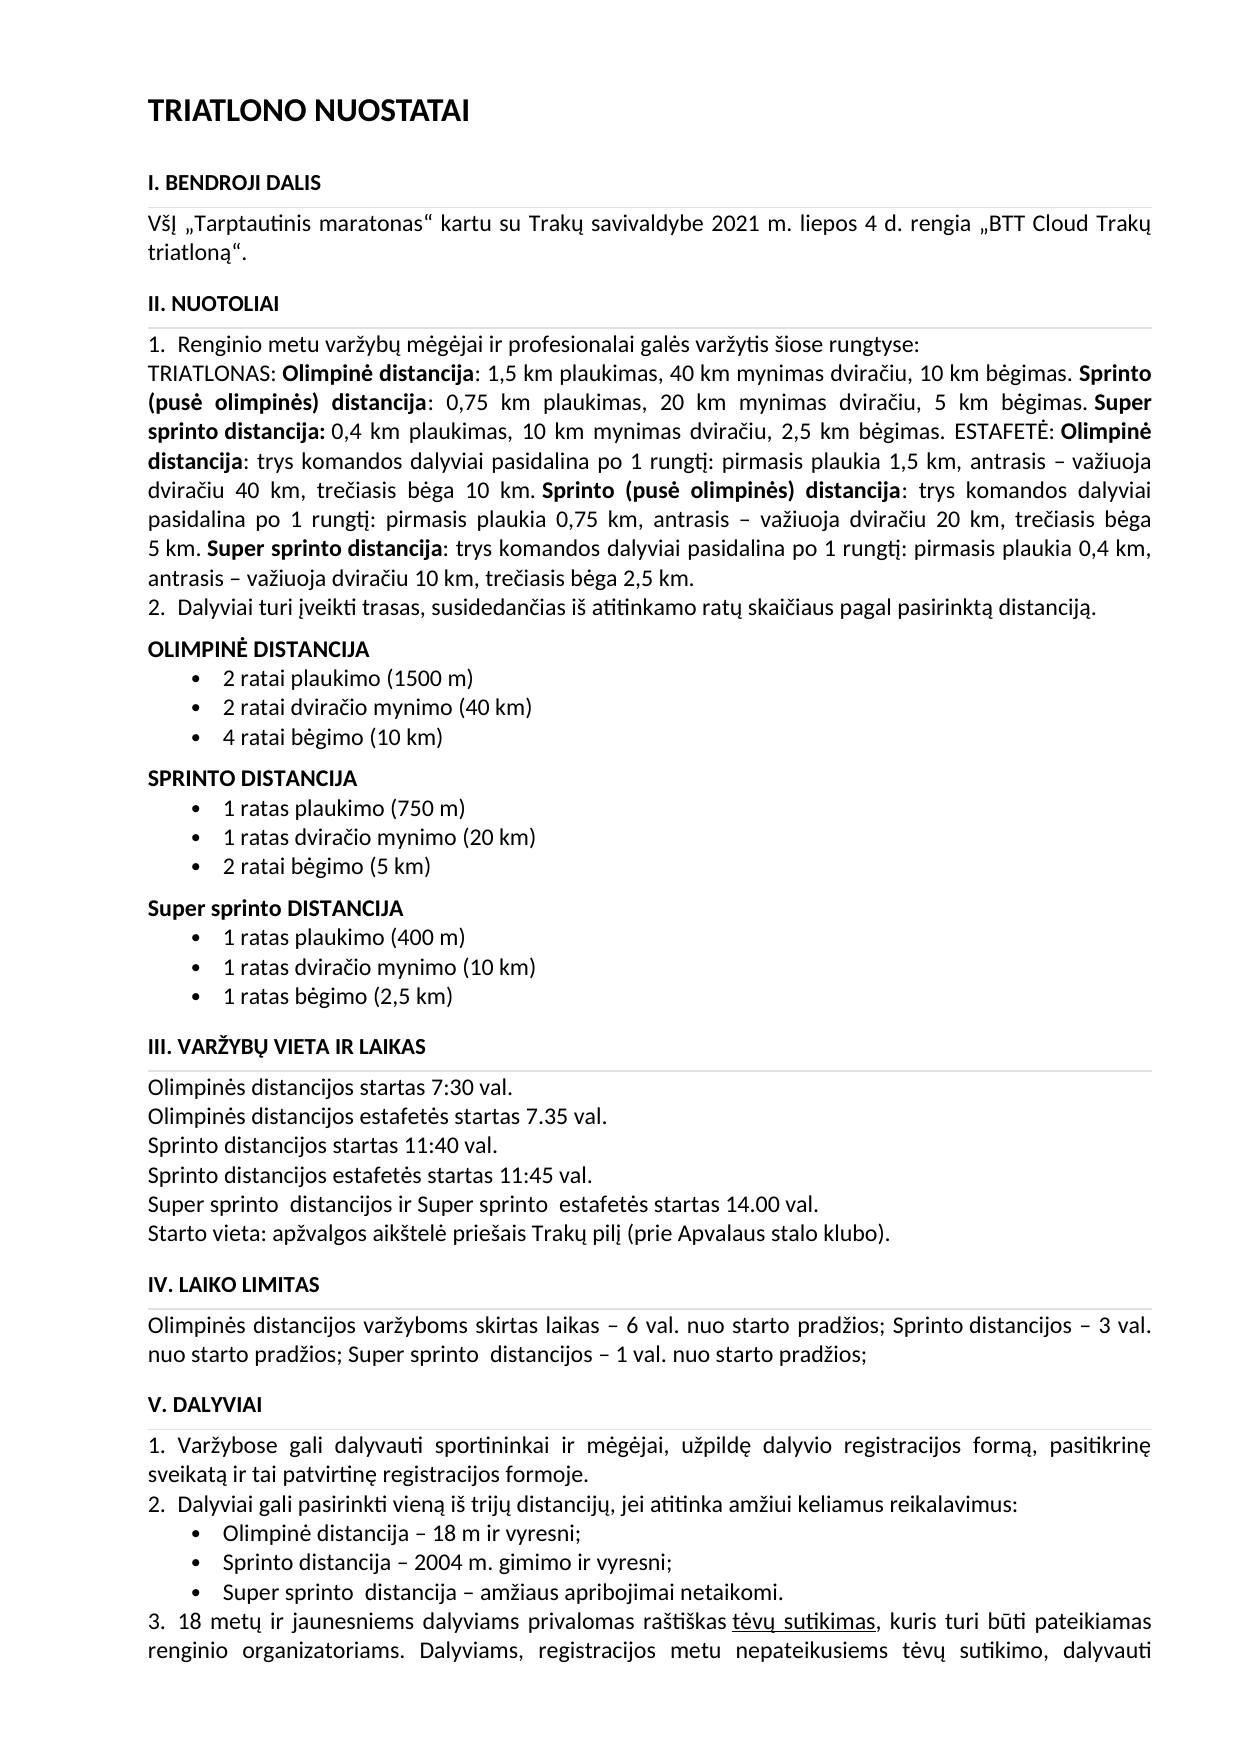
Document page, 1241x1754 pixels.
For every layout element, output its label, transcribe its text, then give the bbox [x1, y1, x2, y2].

text Olimpinės distancijos varžyboms skirtas laikas – 6 val. nuo starto pradžios; Sprinto distancijos – 3 val. nuo starto pradžios; Super sprinto distancijos – 1 val. nuo starto pradžios; [148, 1310, 1152, 1368]
list 1 ratas dviračio mynimo (10 km) [192, 952, 1152, 981]
text Super sprinto distancijos ir Super sprinto estafetės startas 14.00 val. [148, 1189, 1152, 1218]
text TRIATLONAS: Olimpinė distancija: 1,5 km plaukimas, 40 km mynimas dviračiu, 10 km bėgimas. Sprinto (pusė olimpinės) distancija: 0,75 km plaukimas, 20 km mynimas dviračiu, 5 km bėgimas. Super sprinto distancija: 0,4 km plaukimas, 10 km mynimas dviračiu, 2,5 km bėgimas. ESTAFETĖ: Olimpinė distancija: trys komandos dalyviai pasidalina po 1 rungtį: pirmasis plaukia 1,5 km, antrasis – važiuoja dviračiu 40 km, trečiasis bėga 10 km. Sprinto (pusė olimpinės) distancija: trys komandos dalyviai pasidalina po 1 rungtį: pirmasis plaukia 0,75 km, antrasis – važiuoja dviračiu 20 km, trečiasis bėga 5 km. Super sprinto distancija: trys komandos dalyviai pasidalina po 1 rungtį: pirmasis plaukia 0,4 km, antrasis – važiuoja dviračiu 10 km, trečiasis bėga 2,5 km. [148, 358, 1152, 592]
text III. VARŽYBŲ VIETA IR LAIKAS [148, 1023, 1152, 1070]
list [148, 1606, 1152, 1664]
text VšĮ „Tarptautinis maratonas“ kartu su Trakų savivaldybe 2021 m. liepos 4 d. rengia „BTT Cloud Trakų triatloną“. [148, 208, 1152, 267]
list Varžybose gali dalyvauti sportininkai ir mėgėjai, užpildę dalyvio registracijos formą, pasitikrinę sveikatą ir tai patvirtinę registracijos formoje. [148, 1430, 1152, 1489]
text Starto vieta: apžvalgos aikštelė priešais Trakų pilį (prie Apvalaus stalo klubo). [148, 1218, 1152, 1248]
list Dalyviai turi įveikti trasas, susidedančias iš atitinkamo ratų skaičiaus pagal pasirinktą distanciją. [148, 592, 1152, 621]
text IV. LAIKO LIMITAS [148, 1260, 1152, 1308]
text Olimpinės distancijos startas 7:30 val. [148, 1072, 1152, 1101]
list 1 ratas dviračio mynimo (20 km) [192, 822, 1152, 851]
text TRIATLONO NUOSTATAI [148, 89, 1152, 129]
list Super sprinto distancija – amžiaus apribojimai netaikomi. [192, 1577, 1152, 1606]
text II. NUOTOLIAI [148, 279, 1152, 327]
text Super sprinto DISTANCIJA [148, 893, 1152, 922]
list 2 ratai bėgimo (5 km) [192, 851, 1152, 881]
list Renginio metu varžybų mėgėjai ir profesionalai galės varžytis šiose rungtyse: [148, 329, 1152, 358]
list Sprinto distancija – 2004 m. gimimo ir vyresni; [192, 1547, 1152, 1577]
list 2 ratai plaukimo (1500 m) [192, 663, 1152, 692]
list 1 ratas bėgimo (2,5 km) [192, 981, 1152, 1010]
text Sprinto distancijos startas 11:40 val. [148, 1131, 1152, 1160]
text I. BENDROJI DALIS [148, 159, 1152, 207]
text V. DALYVIAI [148, 1381, 1152, 1429]
text Sprinto distancijos estafetės startas 11:45 val. [148, 1160, 1152, 1189]
list Olimpinė distancija – 18 m ir vyresni; [192, 1518, 1152, 1547]
list Dalyviai gali pasirinkti vieną iš trijų distancijų, jei atitinka amžiui keliamus reikalavimus: [148, 1489, 1152, 1518]
text SPRINTO DISTANCIJA [148, 763, 1152, 793]
text Olimpinės distancijos estafetės startas 7.35 val. [148, 1101, 1152, 1131]
list 2 ratai dviračio mynimo (40 km) [192, 692, 1152, 722]
list 1 ratas plaukimo (400 m) [192, 922, 1152, 952]
list 1 ratas plaukimo (750 m) [192, 793, 1152, 822]
list 4 ratai bėgimo (10 km) [192, 722, 1152, 751]
text OLIMPINĖ DISTANCIJA [148, 634, 1152, 663]
